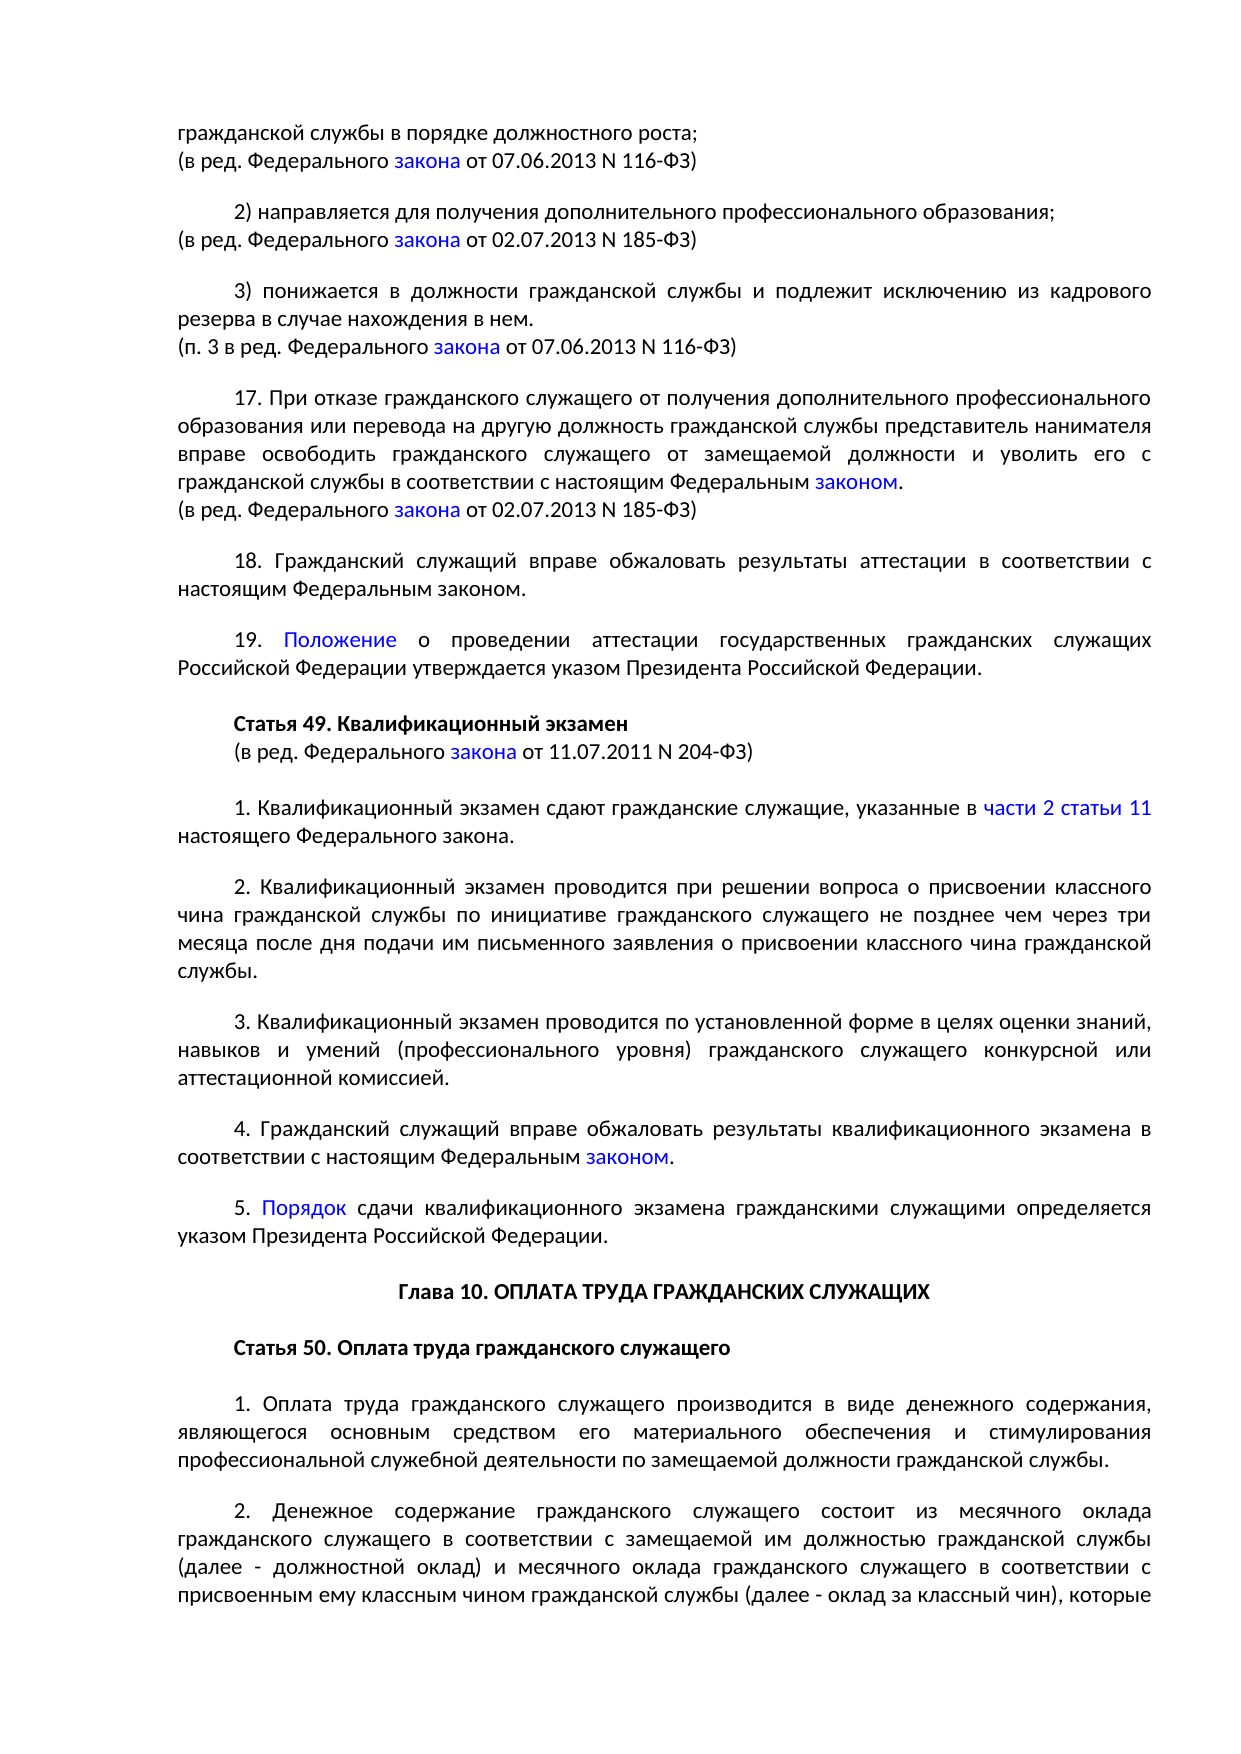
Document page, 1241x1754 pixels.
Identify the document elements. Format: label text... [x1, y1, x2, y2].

text 1. Квалификационный экзамен сдают гражданские служащие, указанные в части 2 статьи 11 настоящего Федерального закона. [177, 793, 1152, 849]
text 19. Положение о проведении аттестации государственных гражданских служащих Российской Федерации утверждается указом Президента Российской Федерации. [177, 625, 1152, 681]
title Статья 49. Квалификационный экзамен [177, 709, 1152, 737]
text 18. Гражданский служащий вправе обжаловать результаты аттестации в соответствии с настоящим Федеральным законом. [177, 546, 1152, 602]
text 2) направляется для получения дополнительного профессионального образования; [177, 197, 1152, 225]
title Глава 10. ОПЛАТА ТРУДА ГРАЖДАНСКИХ СЛУЖАЩИХ [177, 1277, 1152, 1305]
text (в ред. Федерального закона от 11.07.2011 N 204-ФЗ) [177, 737, 1152, 765]
text (в ред. Федерального закона от 02.07.2013 N 185-ФЗ) [177, 495, 1152, 523]
text (в ред. Федерального закона от 02.07.2013 N 185-ФЗ) [177, 225, 1152, 253]
text (в ред. Федерального закона от 07.06.2013 N 116-ФЗ) [177, 146, 1152, 174]
text 3) понижается в должности гражданской службы и подлежит исключению из кадрового резерва в случае нахождения в нем. [177, 276, 1152, 332]
text 5. Порядок сдачи квалификационного экзамена гражданскими служащими определяется указом Президента Российской Федерации. [177, 1193, 1152, 1249]
text 2. Квалификационный экзамен проводится при решении вопроса о присвоении классного чина гражданской службы по инициативе гражданского служащего не позднее чем через три месяца после дня подачи им письменного заявления о присвоении классного чина гражданской службы. [177, 872, 1152, 984]
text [177, 1496, 1152, 1608]
title Статья 50. Оплата труда гражданского служащего [177, 1333, 1152, 1361]
text 17. При отказе гражданского служащего от получения дополнительного профессионального образования или перевода на другую должность гражданской службы представитель нанимателя вправе освободить гражданского служащего от замещаемой должности и уволить его с гражданской службы в соответствии с настоящим Федеральным законом. [177, 383, 1152, 495]
text 3. Квалификационный экзамен проводится по установленной форме в целях оценки знаний, навыков и умений (профессионального уровня) гражданского служащего конкурсной или аттестационной комиссией. [177, 1007, 1152, 1091]
text 4. Гражданский служащий вправе обжаловать результаты квалификационного экзамена в соответствии с настоящим Федеральным законом. [177, 1114, 1152, 1170]
text (п. 3 в ред. Федерального закона от 07.06.2013 N 116-ФЗ) [177, 332, 1152, 360]
text 1. Оплата труда гражданского служащего производится в виде денежного содержания, являющегося основным средством его материального обеспечения и стимулирования профессиональной служебной деятельности по замещаемой должности гражданской службы. [177, 1389, 1152, 1473]
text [177, 118, 1152, 146]
